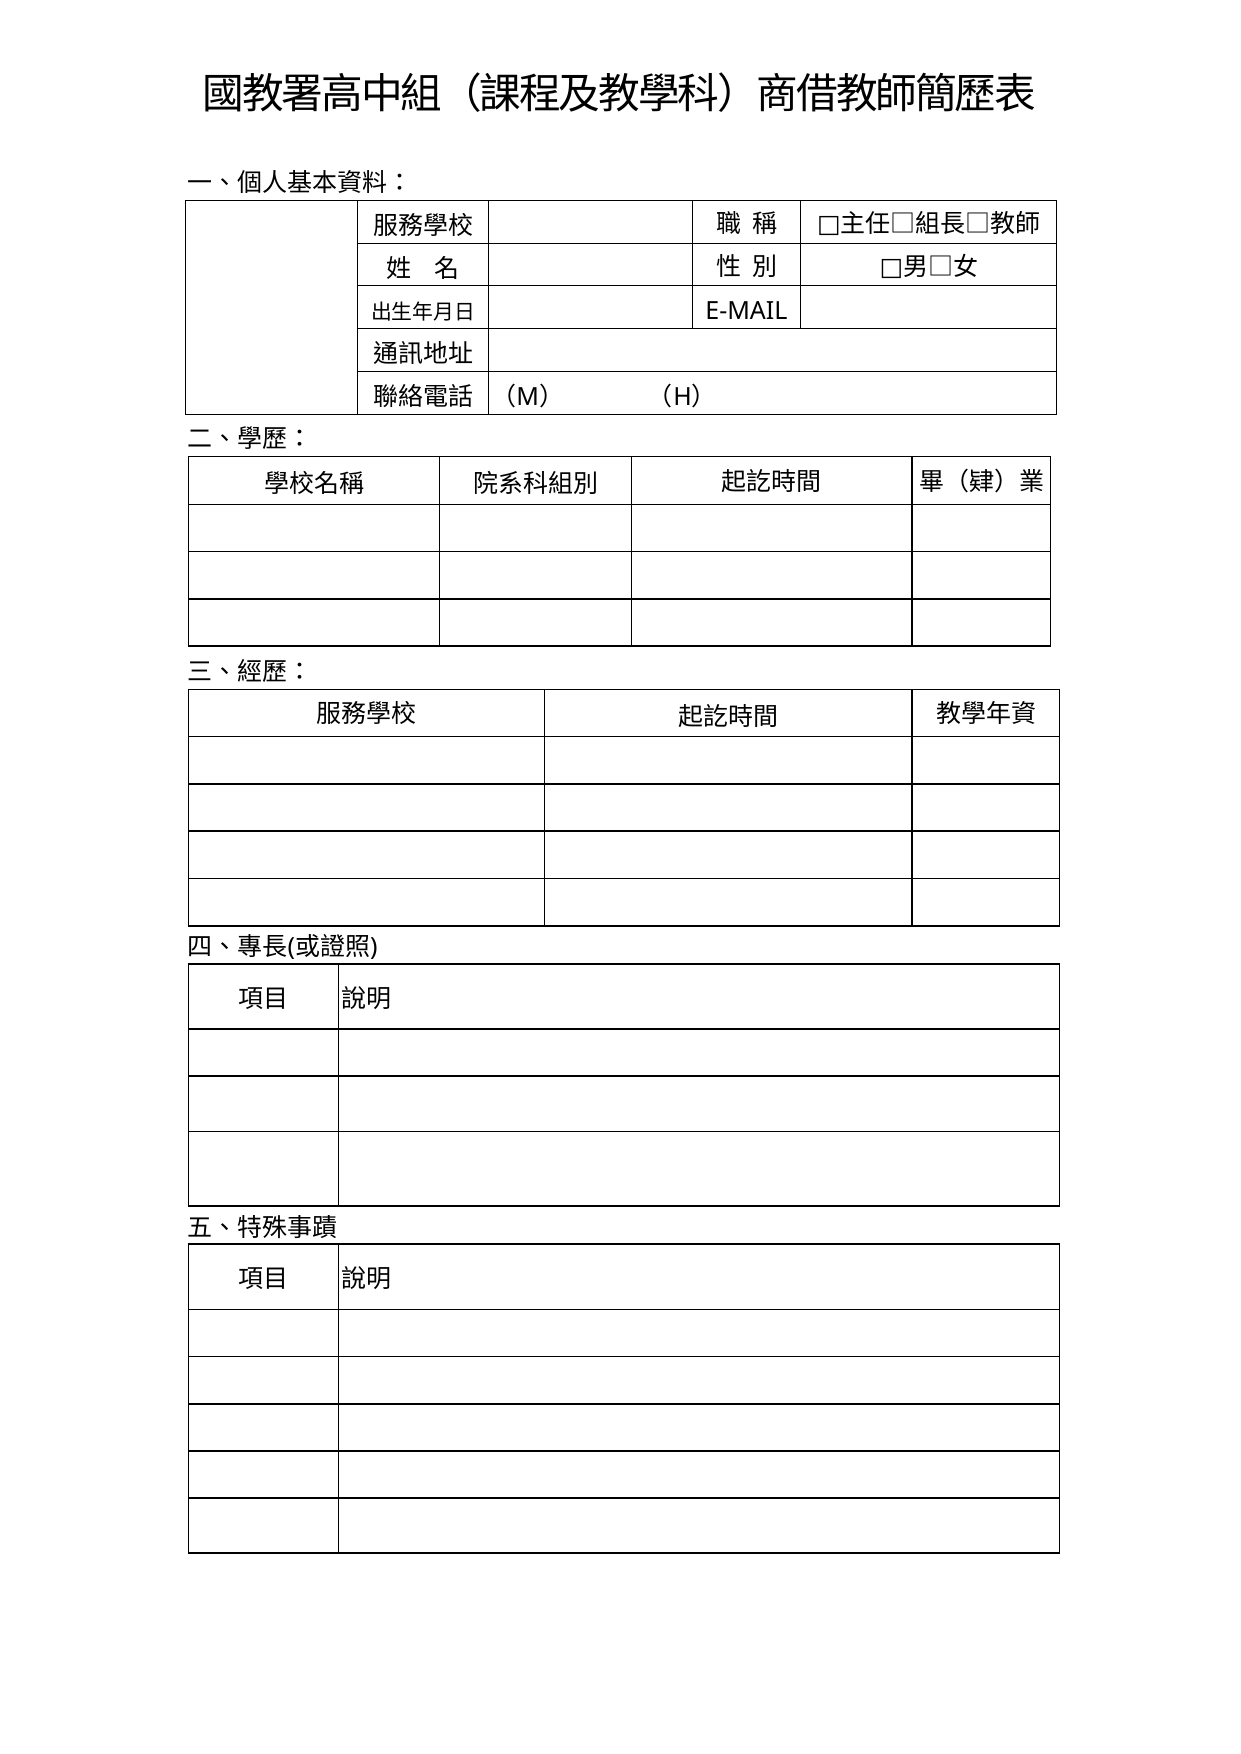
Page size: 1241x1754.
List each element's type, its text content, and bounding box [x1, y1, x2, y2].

table_cell [189, 600, 439, 645]
table_cell [913, 505, 1050, 551]
table_cell [440, 552, 631, 598]
table_header 服務學校 [189, 690, 544, 736]
text 國教署高中組（課程及教學科）商借教師簡歷表 [187, 75, 1053, 117]
table_cell [339, 1452, 1059, 1497]
table_header □主任□組長□教師 [801, 201, 1056, 243]
table_cell [913, 879, 1059, 925]
text 二、學歷： [187, 415, 1053, 456]
table_cell 性 別 [693, 244, 800, 285]
text 一、個人基本資料： [187, 158, 1053, 200]
table_cell 姓 名 [358, 244, 488, 285]
table_cell [440, 505, 631, 551]
table_header 職 稱 [693, 201, 800, 243]
table_header 項目 [189, 965, 338, 1028]
table_cell [189, 552, 439, 598]
table_cell [545, 737, 911, 783]
table_cell [913, 737, 1059, 783]
table_header 起訖時間 [545, 690, 911, 736]
table_cell [189, 1030, 338, 1075]
table_header [186, 201, 357, 413]
table_cell [545, 832, 911, 878]
table_cell □男□女 [801, 244, 1056, 285]
table_header 教學年資 [913, 690, 1059, 736]
table_cell [339, 1077, 1059, 1131]
text 三、經歷： [187, 647, 1053, 688]
table_cell [189, 1077, 338, 1131]
table_header 起訖時間 年月日～年月日 年月日～年月日 [632, 457, 911, 503]
table_header [489, 201, 692, 243]
table_cell [189, 1405, 338, 1450]
table_cell [489, 329, 1056, 371]
table_cell [339, 1132, 1059, 1205]
table_cell [189, 1499, 338, 1552]
table_cell [189, 879, 544, 925]
table_cell [189, 1357, 338, 1403]
table_cell [189, 505, 439, 551]
table_cell [632, 552, 911, 598]
table_cell 出生年月日 [358, 286, 488, 328]
table_cell [339, 1357, 1059, 1403]
table_cell [913, 832, 1059, 878]
table_cell （M） （H） [489, 372, 1056, 413]
table_header 院系科組別 [440, 457, 631, 503]
table_cell [545, 879, 911, 925]
table_cell [545, 785, 911, 830]
table_cell [632, 600, 911, 645]
table_cell [189, 737, 544, 783]
table_header 項目 [189, 1245, 338, 1309]
table_cell [189, 1310, 338, 1356]
text 五、特殊事蹟 [187, 1207, 1053, 1243]
table_cell [189, 785, 544, 830]
table_cell [339, 1405, 1059, 1450]
table_header 說明 [339, 965, 1059, 1028]
table_header 學校名稱 [189, 457, 439, 503]
table_cell [489, 286, 692, 328]
table_cell [189, 1132, 338, 1205]
table_cell [632, 505, 911, 551]
table_cell E-MAIL [693, 286, 800, 328]
table_header 說明 [339, 1245, 1059, 1309]
table_header 服務學校 [358, 201, 488, 243]
table_cell [189, 1452, 338, 1497]
table_cell [801, 286, 1056, 328]
table_cell [189, 832, 544, 878]
table_cell [913, 552, 1050, 598]
table_cell [913, 785, 1059, 830]
table_cell [339, 1030, 1059, 1075]
table_cell [440, 600, 631, 645]
table_cell [913, 600, 1050, 645]
table_header 畢（肄）業 [913, 457, 1050, 503]
table_cell [339, 1499, 1059, 1552]
table_cell [339, 1310, 1059, 1356]
table_cell [489, 244, 692, 285]
table_cell 通訊地址 [358, 329, 488, 371]
table_cell 聯絡電話 [358, 372, 488, 413]
text 四、專長(或證照) [187, 927, 1053, 963]
